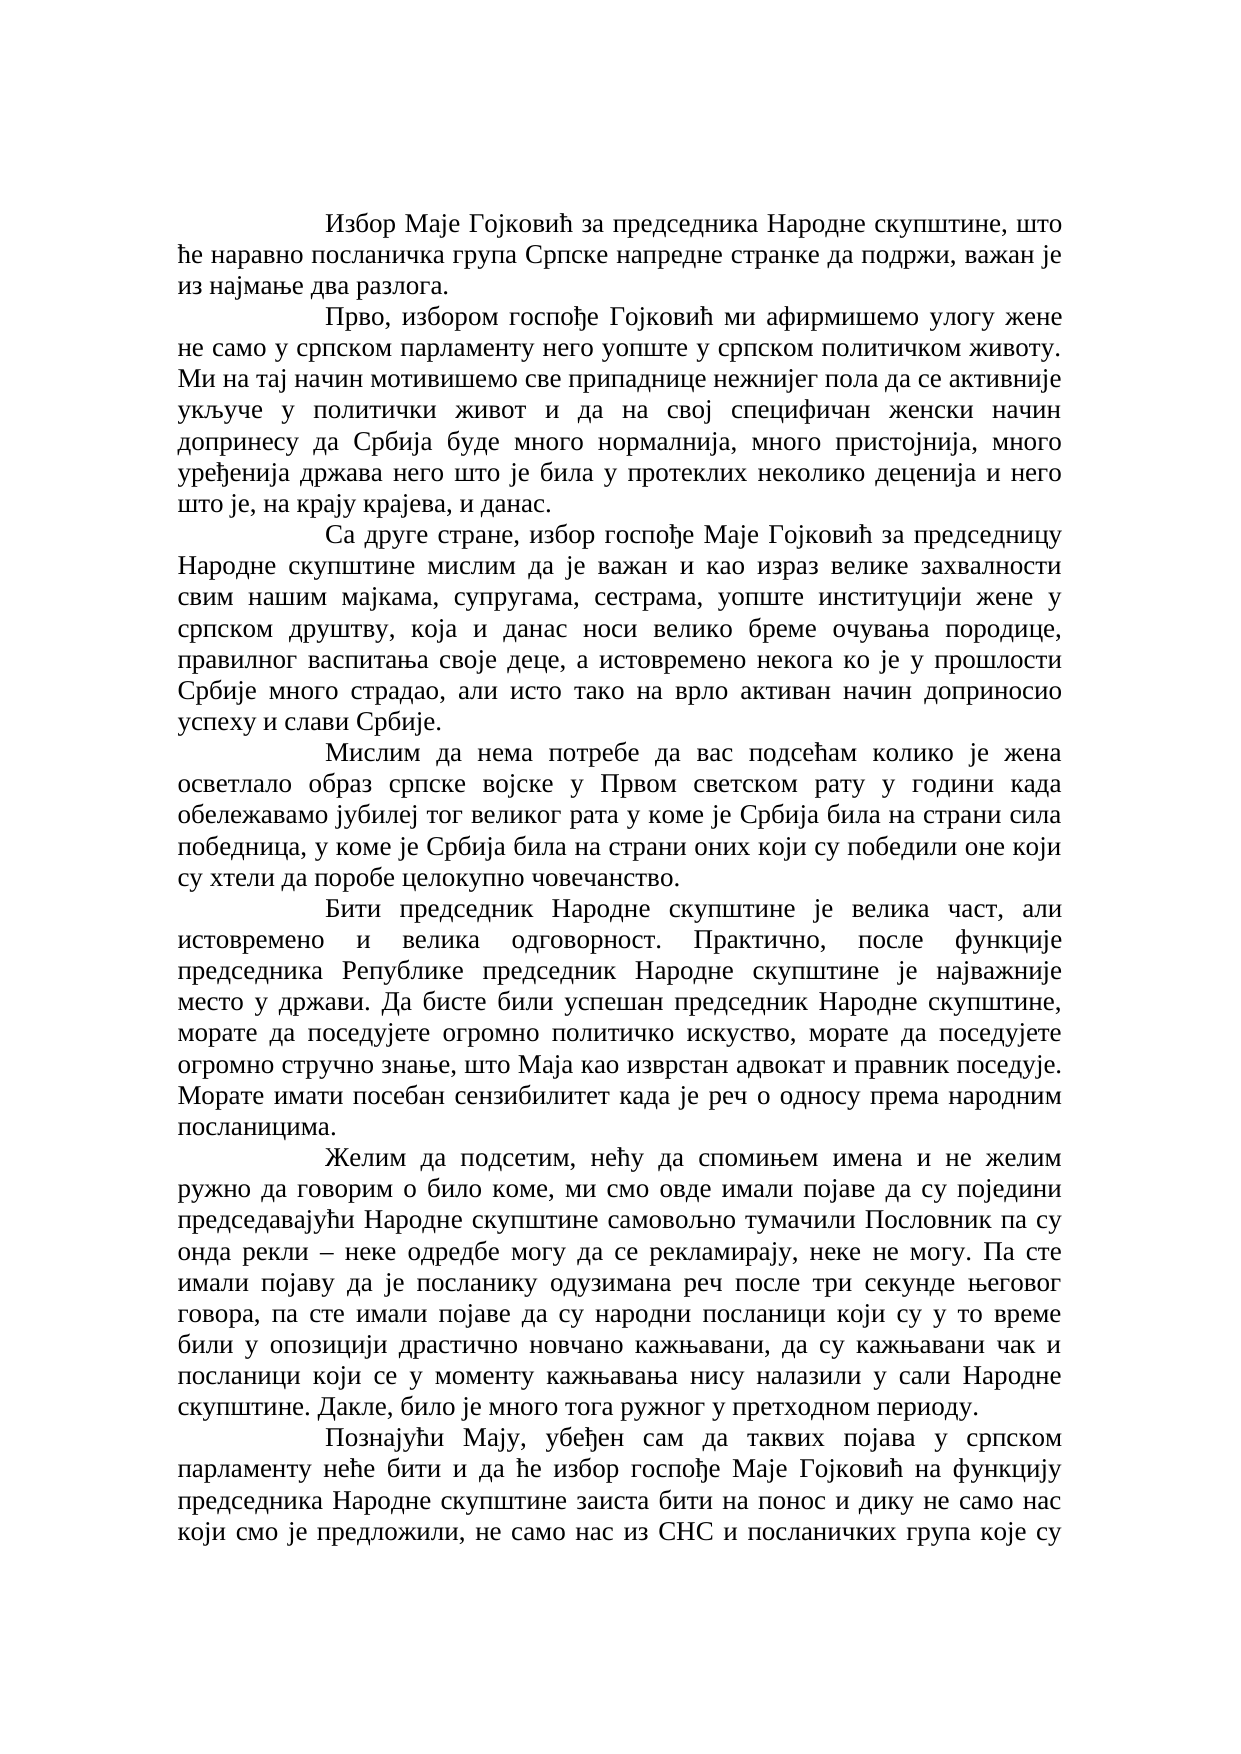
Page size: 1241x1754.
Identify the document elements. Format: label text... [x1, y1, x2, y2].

text Желим да подсетим, нећу да спомињем имена и не желим ружно да говорим о било коме, ми смо овде имали појаве да су поједини председавајући Народне скупштине самовољно тумачили Пословник па су онда рекли – неке одредбе могу да се рекламирају, неке не могу. Па сте имали појаву да је посланику одузимана реч после три секунде његовог говора, па сте имали појаве да су народни посланици који су у то време били у опозицији драстично новчано кажњавани, да су кажњавани чак и посланици који се у моменту кажњавања нису налазили у сали Народне скупштине. Дакле, било је много тога ружног у претходном периоду. [177, 1141, 1063, 1421]
text Са друге стране, избор госпође Маје Гојковић за председницу Народне скупштине мислим да је важан и као израз велике захвалности свим нашим мајкама, супругама, сестрама, уопште институцији жене у српском друштву, која и данас носи велико бреме очувања породице, правилног васпитања своје деце, а истовремено некога ко је у прошлости Србије много страдао, али исто тако на врло активан начин доприносио успеху и слави Србије. [177, 518, 1063, 736]
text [177, 1421, 1063, 1546]
text Бити председник Народне скупштине је велика част, али истовремено и велика одговорност. Практично, после функције председника Републике председник Народне скупштине је најважније место у држави. Да бисте били успешан председник Народне скупштине, морате да поседујете огромно политичко искуство, морате да поседујете огромно стручно знање, што Маја као изврстан адвокат и правник поседује. Морате имати посебан сензибилитет када је реч о односу према народним посланицима. [177, 892, 1063, 1141]
text Прво, избором госпође Гојковић ми афирмишемо улогу жене не само у српском парламенту него уопште у српском политичком животу. Ми на тај начин мотивишемо све припаднице нежнијег пола да се активније укључе у политички живот и да на свој специфичан женски начин допринесу да Србија буде много нормалнија, много пристојнија, много уређенија држава него што је била у протеклих неколико деценија и него што је, на крају крајева, и данас. [177, 300, 1063, 518]
text Избор Маје Гојковић за председника Народне скупштине, што ће наравно посланичка група Српске напредне странке да подржи, важан је из најмање два разлога. [177, 207, 1063, 300]
text Мислим да нема потребе да вас подсећам колико је жена осветлало образ српске војске у Првом светском рату у години када обележавамо јубилеј тог великог рата у коме је Србија била на страни сила победница, у коме је Србија била на страни оних који су победили оне који су хтели да поробе целокупно човечанство. [177, 736, 1063, 892]
